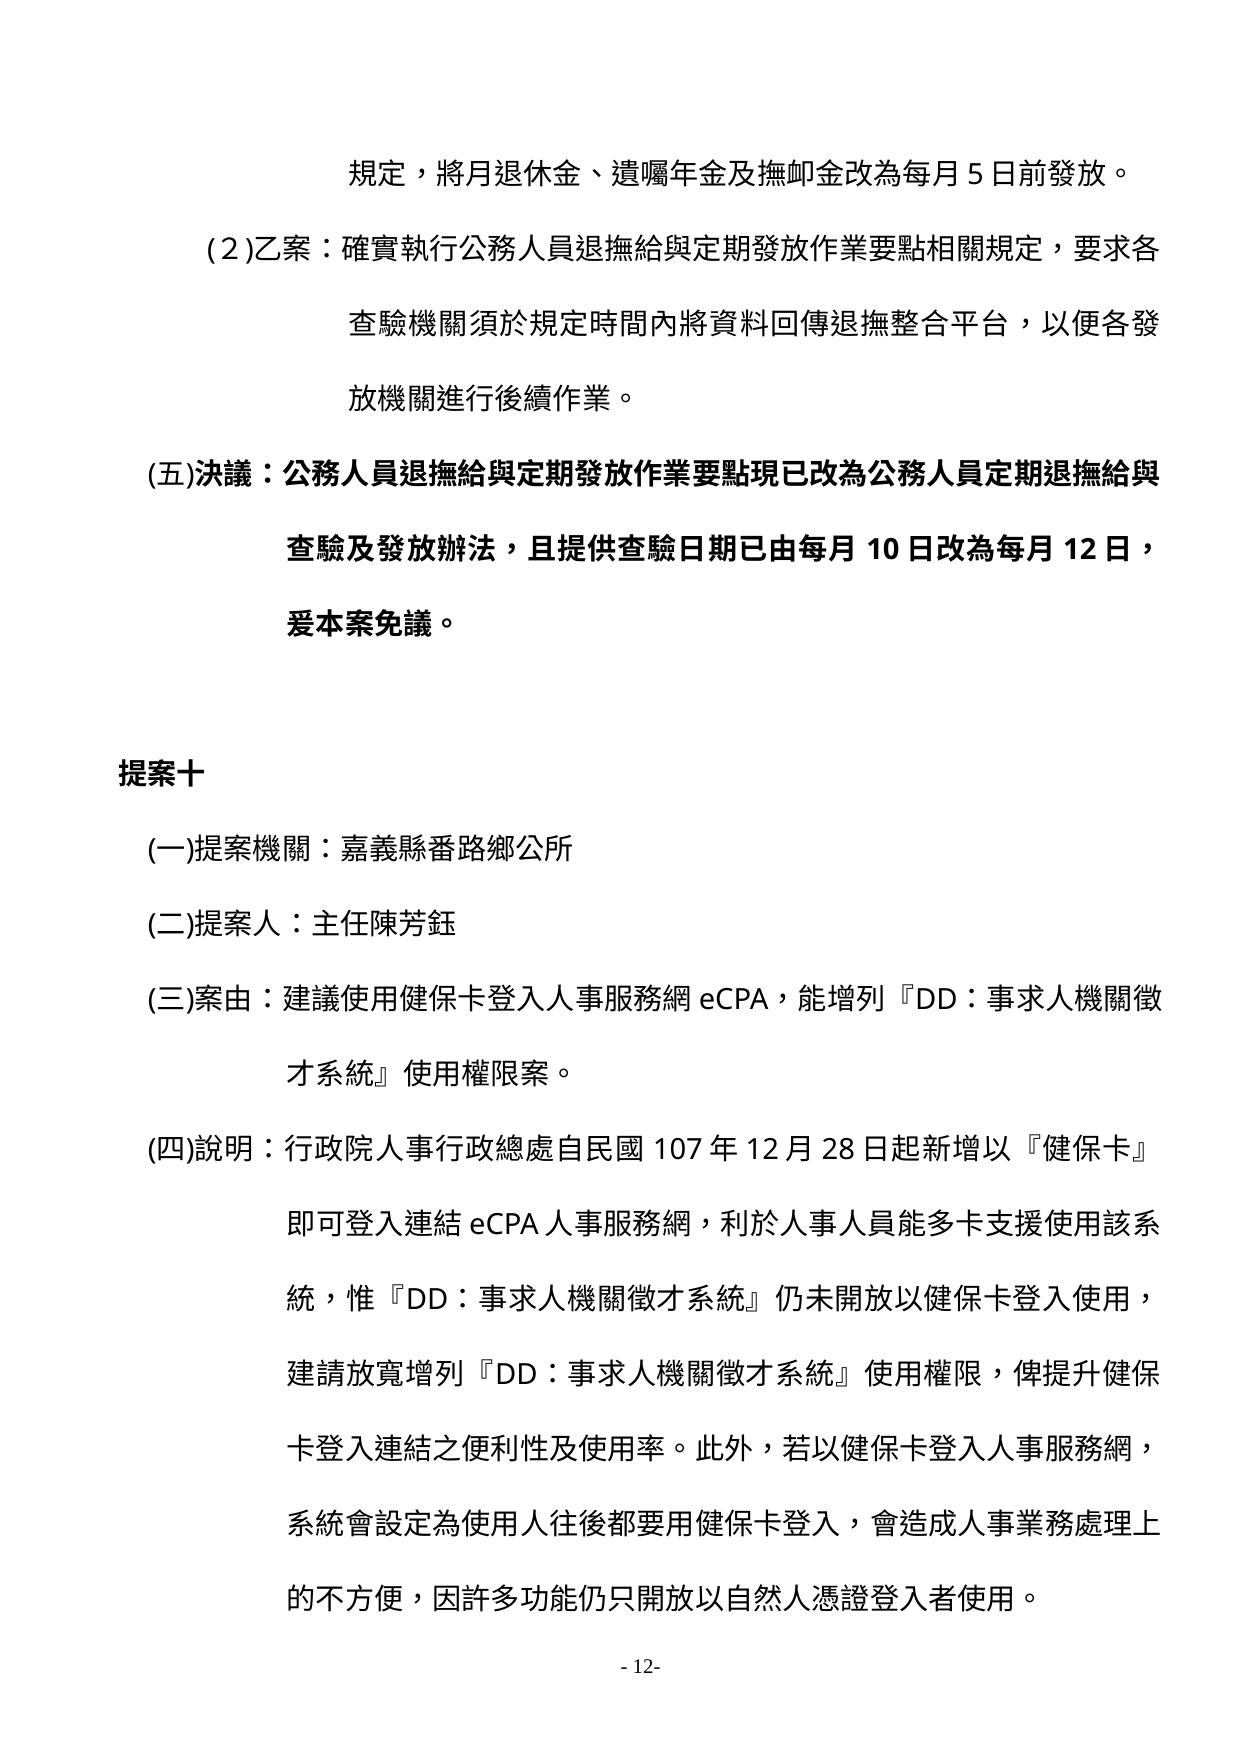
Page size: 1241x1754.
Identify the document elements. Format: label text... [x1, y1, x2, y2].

list 案由：建議使用健保卡登入人事服務網eCPA，能增列『DD：事求人機關徵才系統』使用權限案。 [148, 959, 1162, 1109]
list 提案機關：嘉義縣番路鄉公所 [148, 809, 1162, 884]
list 乙案：確實執行公務人員退撫給與定期發放作業要點相關規定，要求各查驗機關須於規定時間內將資料回傳退撫整合平台，以便各發放機關進行後續作業。 [207, 209, 1162, 434]
list 提案人：主任陳芳鈺 [148, 884, 1162, 959]
list 說明：行政院人事行政總處自民國107年12月28日起新增以『健保卡』即可登入連結eCPA人事服務網，利於人事人員能多卡支援使用該系統，惟『DD：事求人機關徵才系統』仍未開放以健保卡登入使用，建請放寬增列『DD：事求人機關徵才系統』使用權限，俾提升健保卡登入連結之便利性及使用率。此外，若以健保卡登入人事服務網，系統會設定為使用人往後都要用健保卡登入，會造成人事業務處理上的不方便，因許多功能仍只開放以自然人憑證登入者使用。 [148, 1109, 1162, 1634]
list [207, 134, 1162, 209]
text 提案十 [118, 734, 1162, 809]
list 決議：公務人員退撫給與定期發放作業要點現已改為公務人員定期退撫給與查驗及發放辦法，且提供查驗日期已由每月10日改為每月12日，爰本案免議。 [148, 434, 1162, 659]
